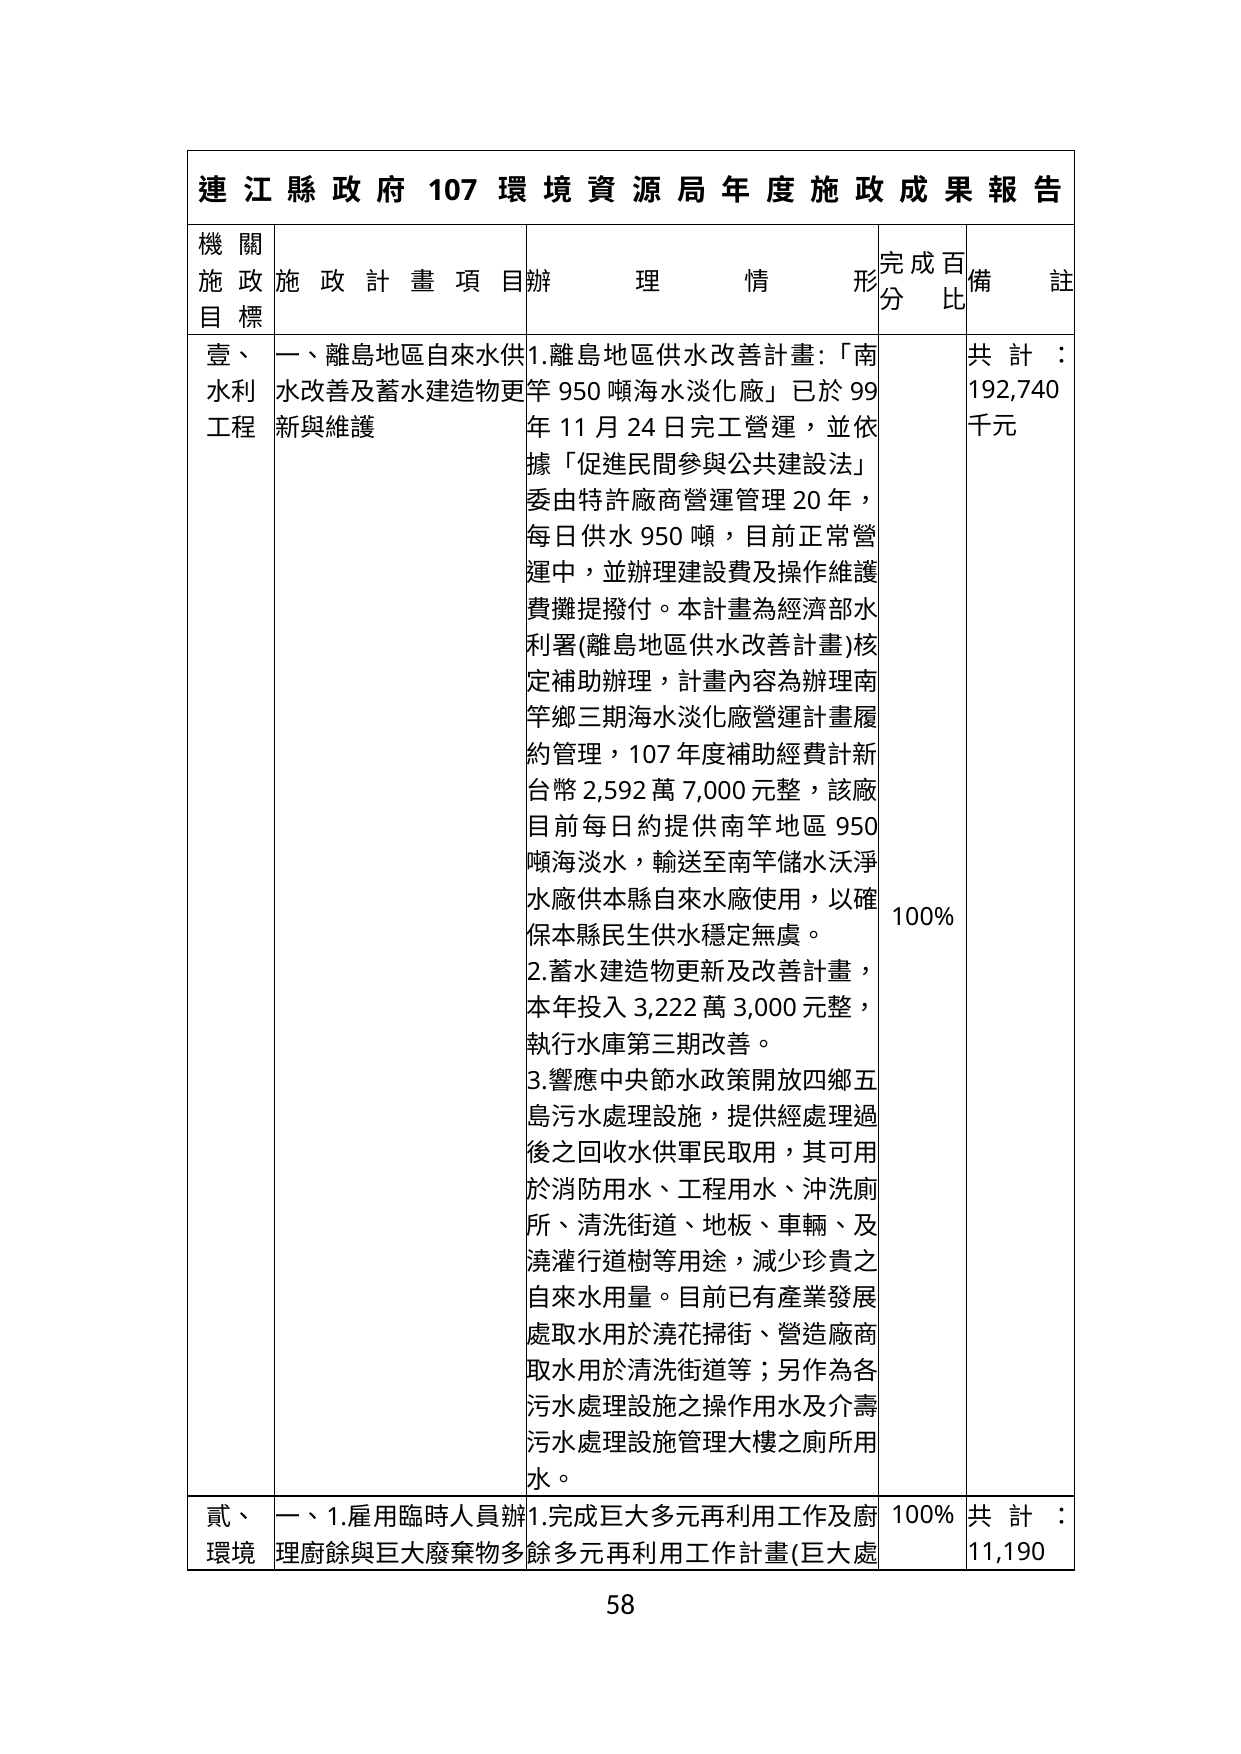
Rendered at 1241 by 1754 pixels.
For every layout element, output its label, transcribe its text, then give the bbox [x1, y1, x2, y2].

table_cell 100% [879, 1497, 966, 1569]
table_cell 完成百分比 [879, 225, 966, 334]
table_cell 共計：11,190千元 [967, 1497, 1074, 1569]
table_cell 貳、環境管理 [188, 1497, 274, 1569]
table_cell 施政計畫項目 [275, 225, 526, 334]
table_cell 備註 [967, 225, 1074, 334]
table_cell 共計：192,740千元 [967, 335, 1074, 1495]
table_cell 壹、水利工程 [188, 335, 274, 1495]
table_cell 一、離島地區自來水供水改善及蓄水建造物更新與維護 [275, 335, 526, 1495]
table_header 連江縣政府107環境資源局年度施政成果報告 [188, 151, 1074, 223]
table_cell 辦理情形 [527, 225, 878, 334]
table_cell 100% [879, 335, 966, 1495]
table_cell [527, 1497, 878, 1569]
table_cell 1.離島地區供水改善計畫:「南竿950噸海水淡化廠」已於99年11月24日完工營運，並依據「促進民間參與公共建設法」委由特許廠商營運管理20年，每日供水950噸，目前正常營運中，並辦理建設費及操作維護費攤提撥付。本計畫為經濟部水利署(離島地區供水改善計畫)核定補助辦理，計畫內容為辦理南竿鄉三期海水淡化廠營運計畫履約管理，107年度補助經費計新台幣2,592萬7,000元整，該廠目前每日約提供南竿地區950噸海淡水，輸送至南竿儲水沃淨水廠供本縣自來水廠使用，以確保本縣民生供水穩定無虞。 2.蓄水建造物更新及改善計畫，本年投入3,222萬3,000元整，執行水庫第三期改善。 3.響應中央節水政策開放四鄉五島污水處理設施，提供經處理過後之回收水供軍民取用，其可用於消防用水、工程用水、沖洗廁所、清洗街道、地板、車輛、及澆灌行道樹等用途，減少珍貴之自來水用量。目前已有產業發展處取水用於澆花掃街、營造廠商取水用於清洗街道等；另作為各污水處理設施之操作用水及介壽污水處理設施管理大樓之廁所用水。 [527, 335, 878, 1495]
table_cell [275, 1497, 526, 1569]
table_cell 機關施政目標 [188, 225, 274, 334]
